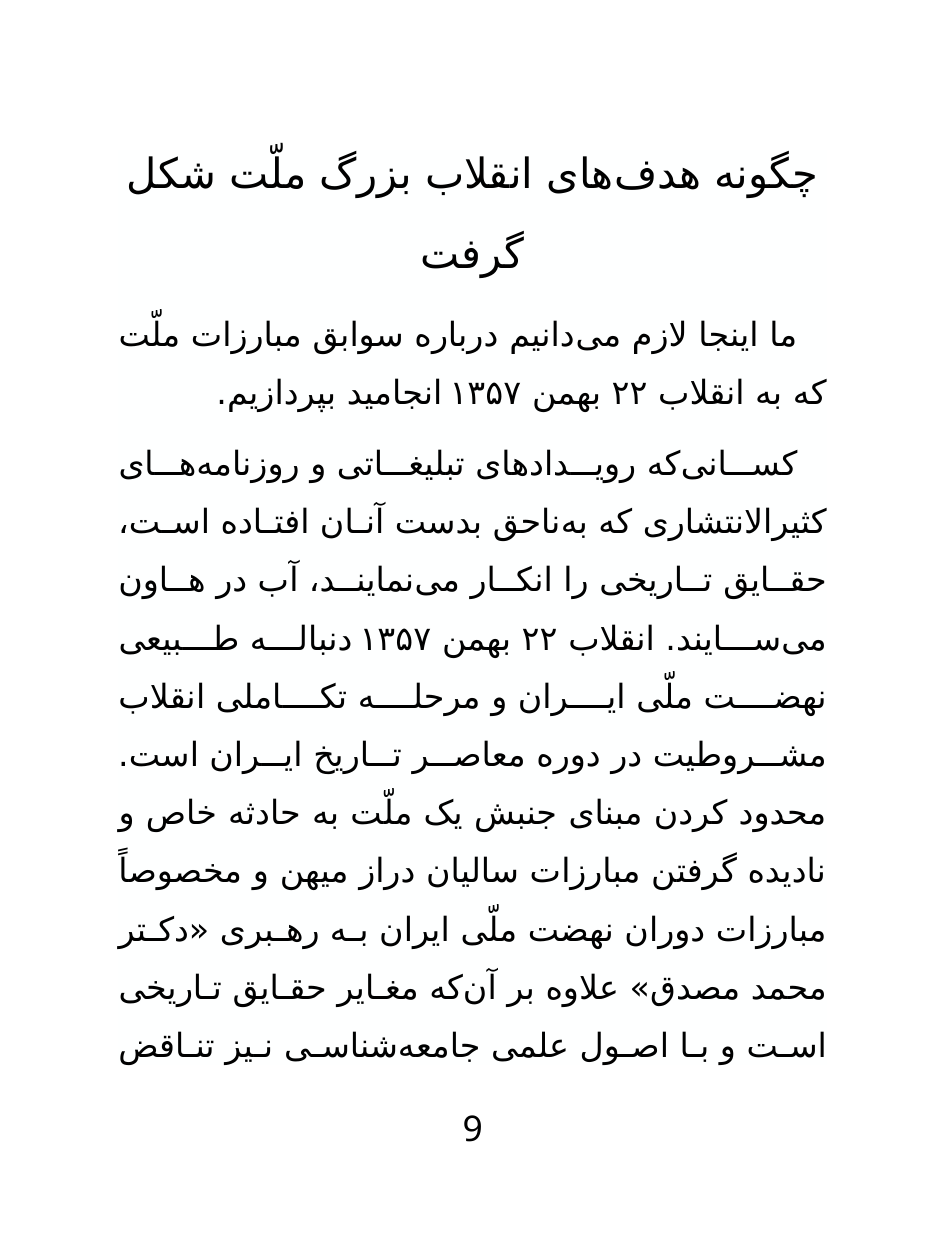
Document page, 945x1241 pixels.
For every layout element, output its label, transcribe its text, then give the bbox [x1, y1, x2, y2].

text ما اینجا لازم می‌دانیم درباره سوابق مبارزات ملّت که به انقلاب ۲۲ بهمن ۱۳۵۷ انجامید بپردازیم. [118, 315, 827, 412]
subtitle چگونه هدف‌های انقلاب بزرگ ملّت شکل گرفت [118, 150, 827, 278]
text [118, 444, 827, 1065]
